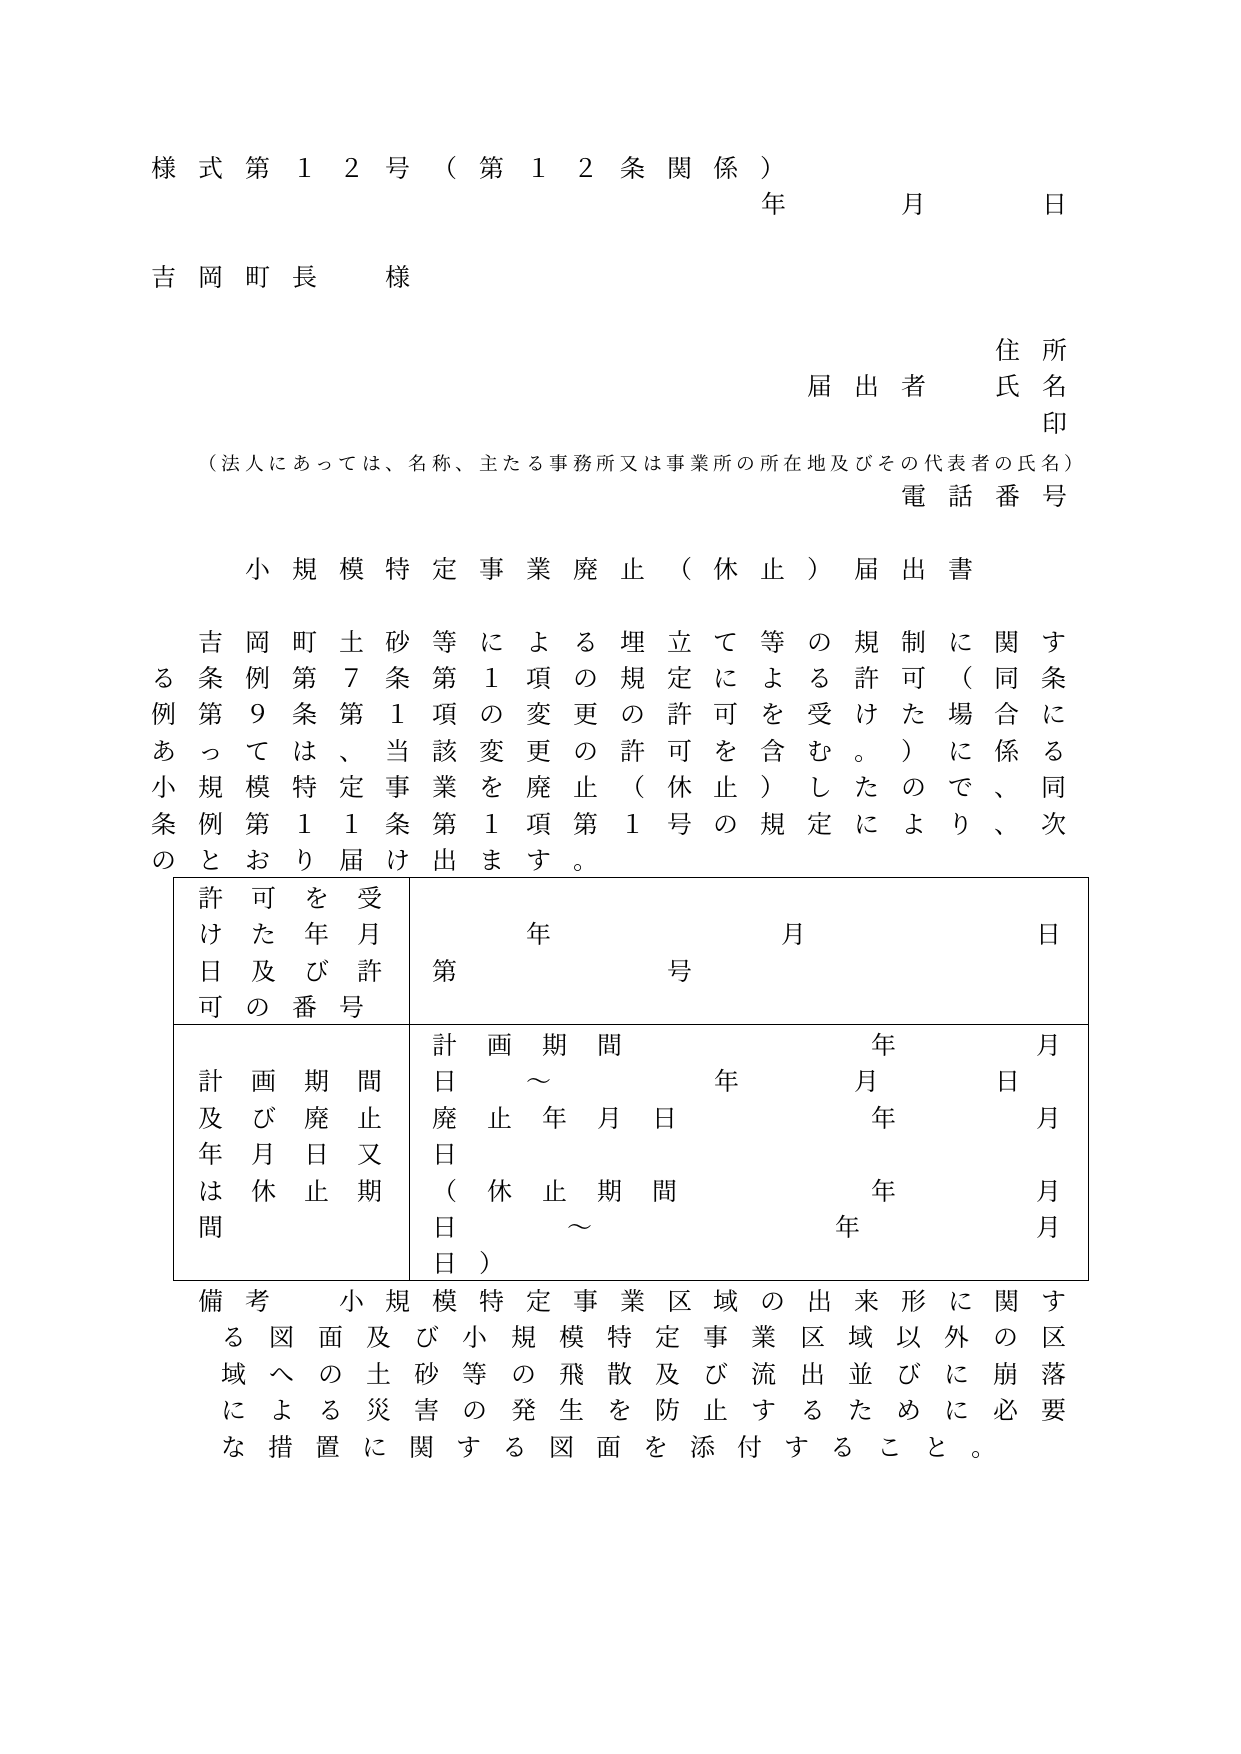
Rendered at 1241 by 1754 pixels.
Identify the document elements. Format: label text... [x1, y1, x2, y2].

table_cell 計画期間 年 月 日 ～ 年 月 日 廃止年月日 年 月 日 （休止期間 年 月 日 ～ 年 月 日） [410, 1025, 1088, 1280]
text （法人にあっては、名称、主たる事務所又は事業所の所在地及びその代表者の氏名） [151, 439, 1089, 476]
text 年 月 日 [151, 184, 1089, 221]
text 吉岡町長 様 [151, 257, 1089, 294]
text 備考 小規模特定事業区域の出来形に関する図面及び小規模特定事業区域以外の区域への土砂等の飛散及び流出並びに崩落による災害の発生を防止するために必要な措置に関する図面を添付すること。 [151, 1281, 1089, 1463]
text 様式第１２号（第１２条関係） [151, 148, 1089, 184]
table_cell 計画期間及び廃止年月日又は休止期間 [174, 1025, 409, 1280]
table_header 許可を受けた年月日及び許可の番号 [174, 878, 409, 1024]
text 吉岡町土砂等による埋立て等の規制に関する条例第７条第１項の規定による許可（同条例第９条第１項の変更の許可を受けた場合にあっては、当該変更の許可を含む。）に係る小規模特定事業を廃止（休止）したので、同条例第１１条第１項第１号の規定により、次のとおり届け出ます。 [151, 622, 1089, 877]
text 住所 [151, 330, 1089, 367]
table_header 年 月 日 第 号 [410, 878, 1088, 1024]
text 電話番号 [151, 476, 1089, 512]
text 小規模特定事業廃止（休止）届出書 [151, 549, 1089, 585]
text 届出者 氏名 印 [151, 367, 1089, 439]
